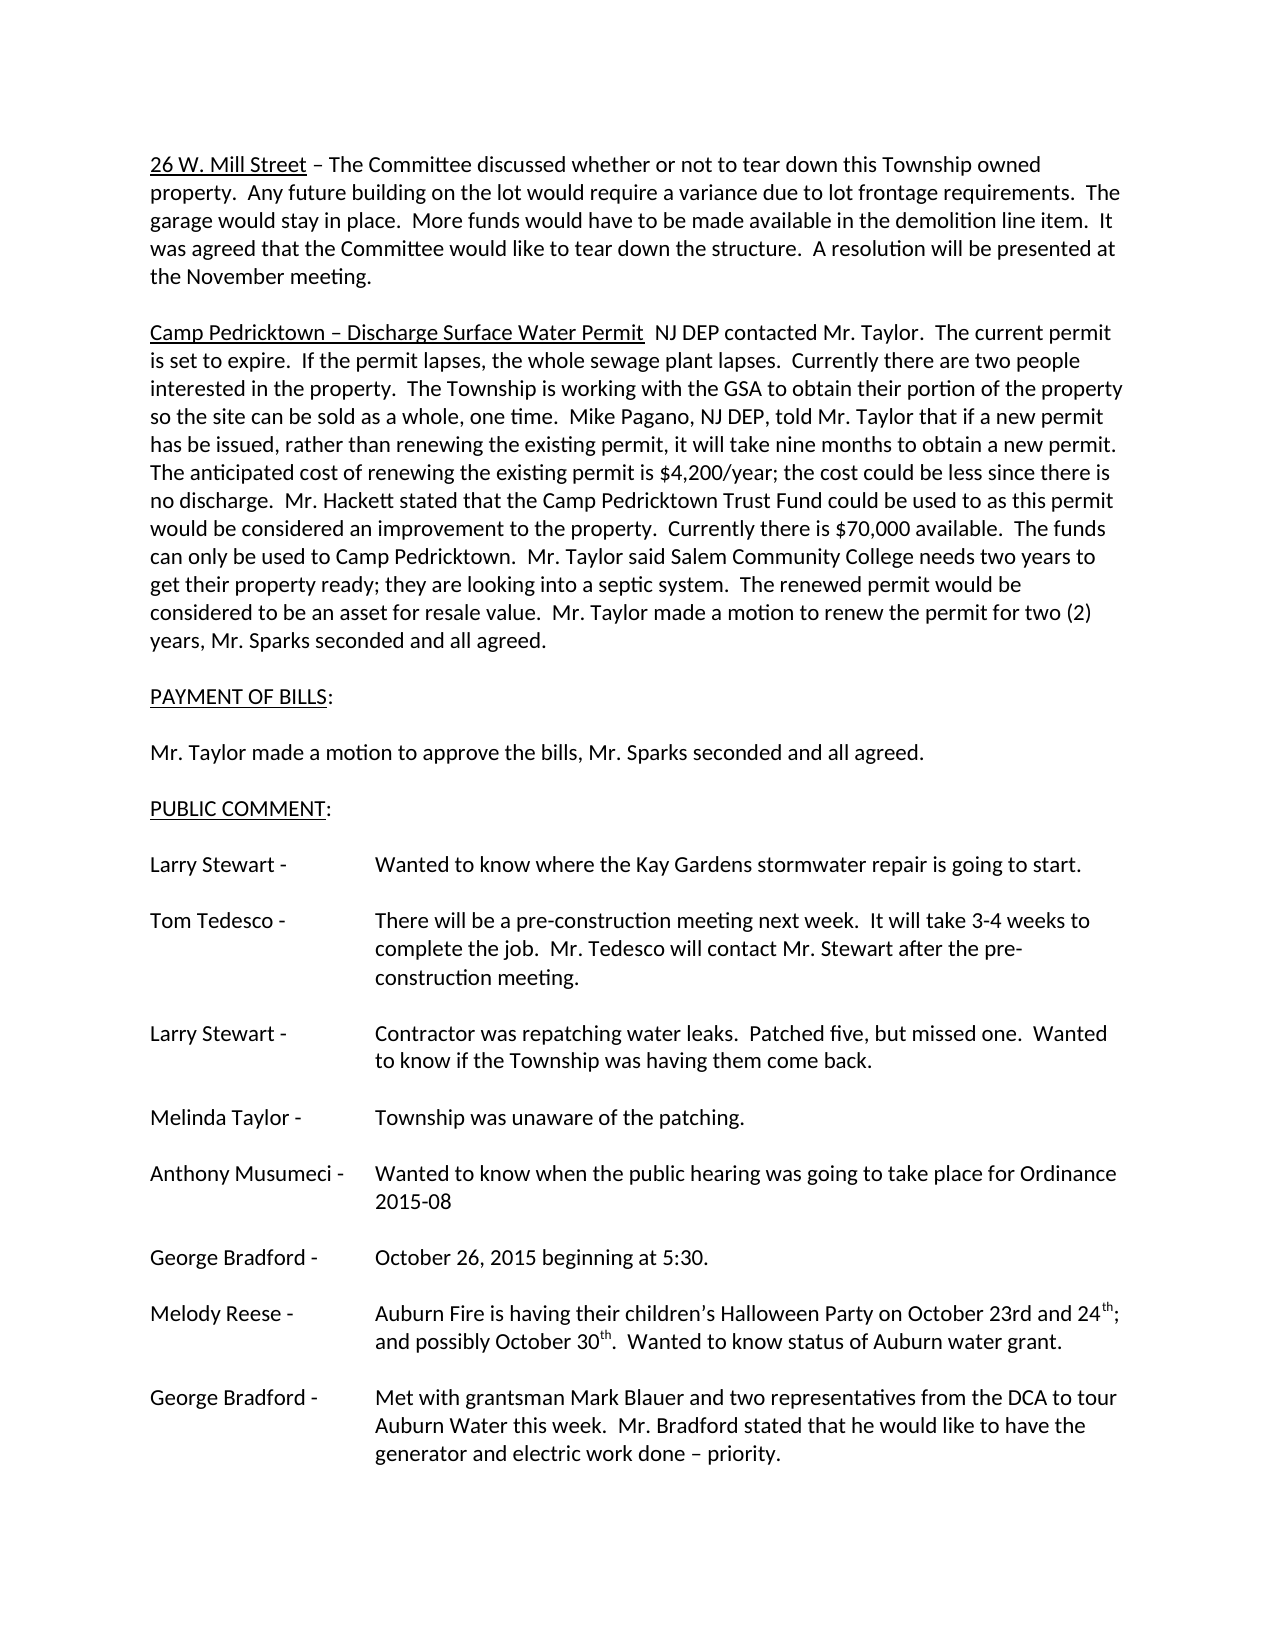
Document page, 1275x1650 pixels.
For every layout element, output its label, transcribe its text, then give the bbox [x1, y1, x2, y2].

text Melinda Taylor - Township was unaware of the patching. [150, 1103, 1125, 1131]
text Larry Stewart - Wanted to know where the Kay Gardens stormwater repair is going to start. [150, 851, 1125, 878]
text Melody Reese - Auburn Fire is having their children’s Halloween Party on October 23rd and 24th; and possibly October 30th. Wanted to know status of Auburn water grant. [150, 1299, 1125, 1355]
text 26 W. Mill Street – The Committee discussed whether or not to tear down this Township owned property. Any future building on the lot would require a variance due to lot frontage requirements. The garage would stay in place. More funds would have to be made available in the demolition line item. It was agreed that the Committee would like to tear down the structure. A resolution will be presented at the November meeting. [150, 150, 1125, 290]
text Camp Pedricktown – Discharge Surface Water Permit NJ DEP contacted Mr. Taylor. The current permit is set to expire. If the permit lapses, the whole sewage plant lapses. Currently there are two people interested in the property. The Township is working with the GSA to obtain their portion of the property so the site can be sold as a whole, one time. Mike Pagano, NJ DEP, told Mr. Taylor that if a new permit has be issued, rather than renewing the existing permit, it will take nine months to obtain a new permit. The anticipated cost of renewing the existing permit is $4,200/year; the cost could be less since there is no discharge. Mr. Hackett stated that the Camp Pedricktown Trust Fund could be used to as this permit would be considered an improvement to the property. Currently there is $70,000 available. The funds can only be used to Camp Pedricktown. Mr. Taylor said Salem Community College needs two years to get their property ready; they are looking into a septic system. The renewed permit would be considered to be an asset for resale value. Mr. Taylor made a motion to renew the permit for two (2) years, Mr. Sparks seconded and all agreed. [150, 318, 1125, 654]
text George Bradford - Met with grantsman Mark Blauer and two representatives from the DCA to tour Auburn Water this week. Mr. Bradford stated that he would like to have the generator and electric work done – priority. [150, 1383, 1125, 1467]
text Mr. Taylor made a motion to approve the bills, Mr. Sparks seconded and all agreed. [150, 738, 1125, 766]
text Tom Tedesco - There will be a pre-construction meeting next week. It will take 3-4 weeks to complete the job. Mr. Tedesco will contact Mr. Stewart after the pre-construction meeting. [150, 907, 1125, 991]
text PUBLIC COMMENT: [150, 794, 1125, 822]
text Anthony Musumeci - Wanted to know when the public hearing was going to take place for Ordinance 2015-08 [150, 1159, 1125, 1215]
text PAYMENT OF BILLS: [150, 682, 1125, 710]
text Larry Stewart - Contractor was repatching water leaks. Patched five, but missed one. Wanted to know if the Township was having them come back. [150, 1019, 1125, 1075]
text George Bradford - October 26, 2015 beginning at 5:30. [150, 1243, 1125, 1271]
